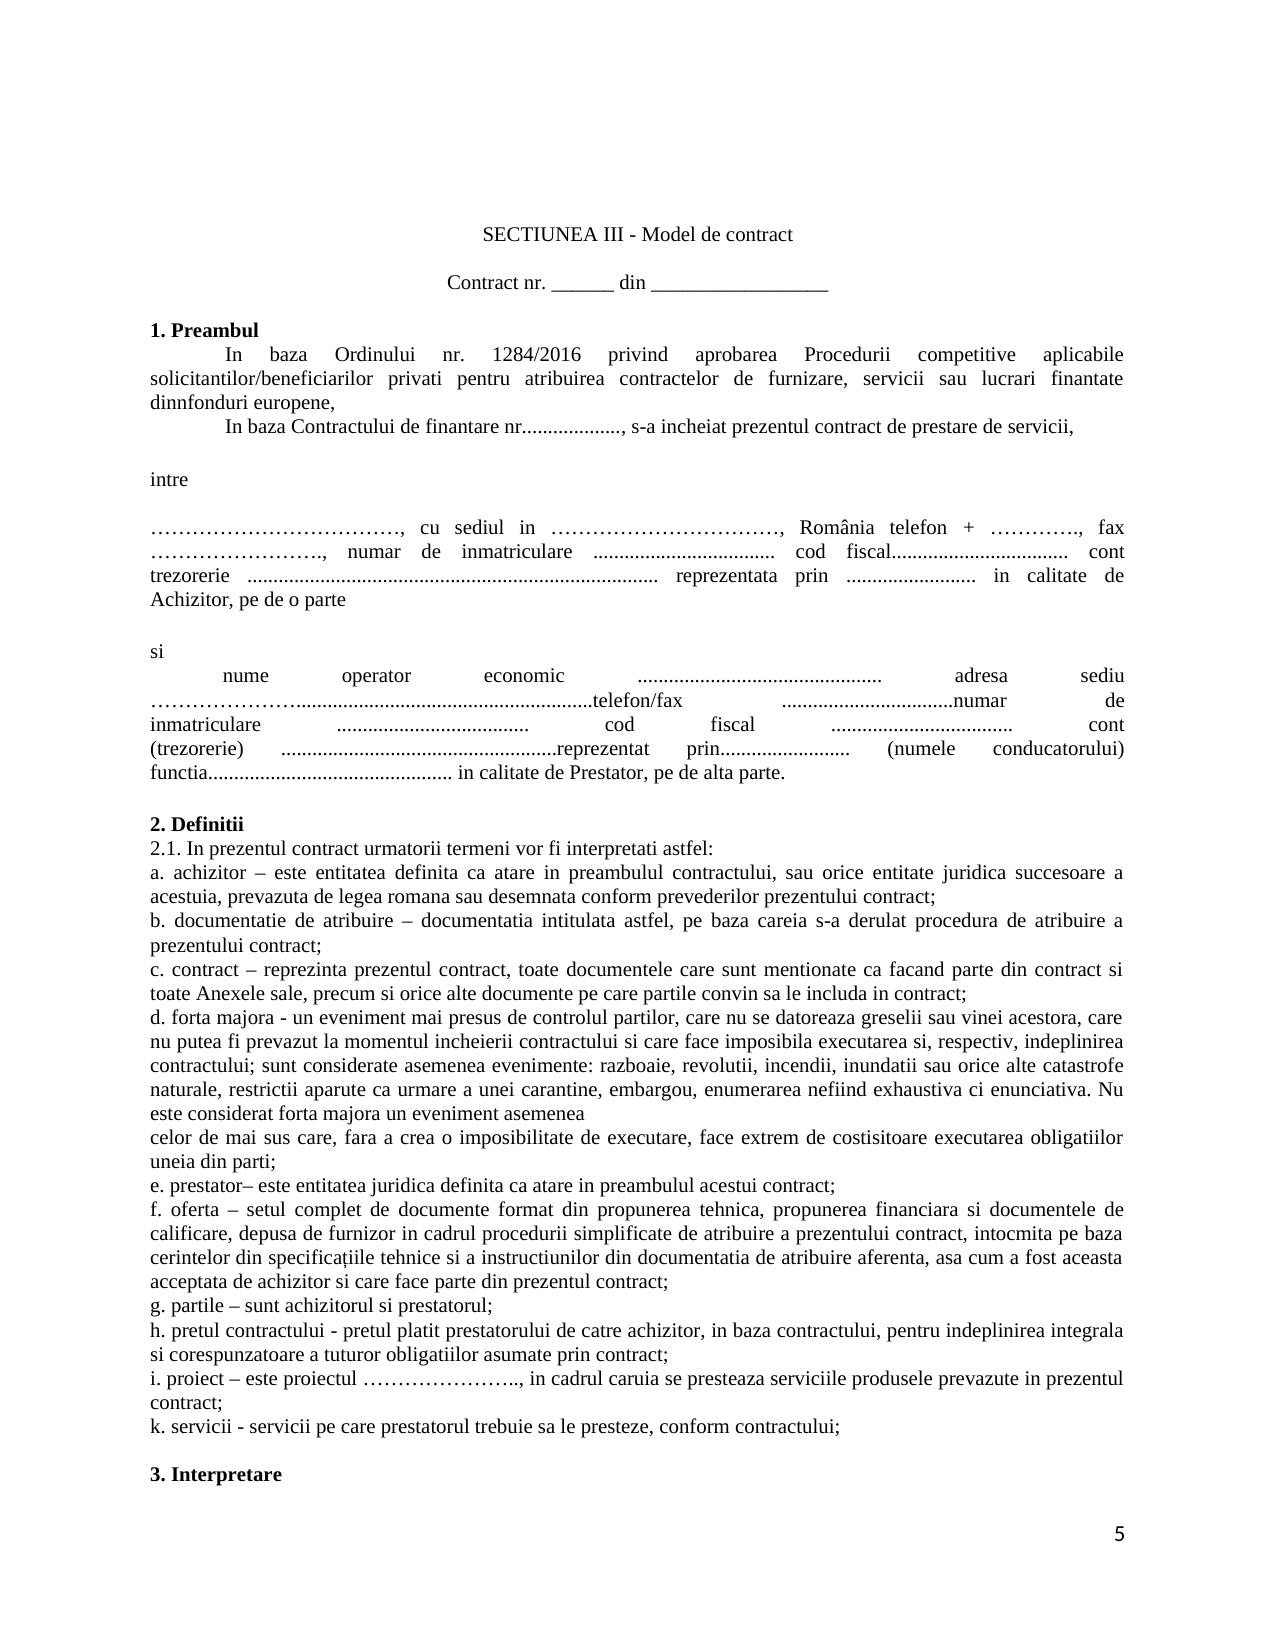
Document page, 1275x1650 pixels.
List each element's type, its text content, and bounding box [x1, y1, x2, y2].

text i. proiect – este proiectul ………………….., in cadrul caruia se presteaza serviciile produsele prevazute in prezentul contract; [150, 1366, 1125, 1414]
text Contract nr. ______ din _________________ [150, 270, 1125, 294]
text 2.1. In prezentul contract urmatorii termeni vor fi interpretati astfel: [150, 836, 1125, 860]
text In baza Ordinului nr. 1284/2016 privind aprobarea Procedurii competitive aplicabile solicitantilor/beneficiarilor privati pentru atribuirea contractelor de furnizare, servicii sau lucrari finantate dinnfonduri europene, [150, 342, 1125, 414]
text d. forta majora - un eveniment mai presus de controlul partilor, care nu se datoreaza greselii sau vinei acestora, care nu putea fi prevazut la momentul incheierii contractului si care face imposibila executarea si, respectiv, indeplinirea contractului; sunt considerate asemenea evenimente: razboaie, revolutii, incendii, inundatii sau orice alte catastrofe naturale, restrictii aparute ca urmare a unei carantine, embargou, enumerarea nefiind exhaustiva ci enunciativa. Nu este considerat forta majora un eveniment asemenea [150, 1005, 1125, 1125]
text h. pretul contractului - pretul platit prestatorului de catre achizitor, in baza contractului, pentru indeplinirea integrala si corespunzatoare a tuturor obligatiilor asumate prin contract; [150, 1317, 1125, 1366]
text g. partile – sunt achizitorul si prestatorul; [150, 1293, 1125, 1317]
text a. achizitor – este entitatea definita ca atare in preambulul contractului, sau orice entitate juridica succesoare a acestuia, prevazuta de legea romana sau desemnata conform prevederilor prezentului contract; [150, 860, 1125, 908]
text e. prestator– este entitatea juridica definita ca atare in preambulul acestui contract; [150, 1173, 1125, 1197]
text intre [150, 467, 1125, 491]
text ………………………………, cu sediul in ……………………………, România telefon + …………., fax ……………………., numar de inmatriculare ................................... cod fiscal.................................. cont trezorerie ............................................................................... reprezentata prin ......................... in calitate de Achizitor, pe de o parte [150, 515, 1125, 611]
text 1. Preambul [150, 318, 1125, 342]
text 2. Definitii [150, 812, 1125, 836]
text f. oferta – setul complet de documente format din propunerea tehnica, propunerea financiara si documentele de calificare, depusa de furnizor in cadrul procedurii simplificate de atribuire a prezentului contract, intocmita pe baza cerintelor din specificațiile tehnice si a instructiunilor din documentatia de atribuire aferenta, asa cum a fost aceasta acceptata de achizitor si care face parte din prezentul contract; [150, 1197, 1125, 1293]
text celor de mai sus care, fara a crea o imposibilitate de executare, face extrem de costisitoare executarea obligatiilor uneia din parti; [150, 1125, 1125, 1173]
text si [150, 639, 1125, 663]
text c. contract – reprezinta prezentul contract, toate documentele care sunt mentionate ca facand parte din contract si toate Anexele sale, precum si orice alte documente pe care partile convin sa le includa in contract; [150, 957, 1125, 1005]
text k. servicii - servicii pe care prestatorul trebuie sa le presteze, conform contractului; [150, 1414, 1125, 1438]
text In baza Contractului de finantare nr..................., s-a incheiat prezentul contract de prestare de servicii, [150, 414, 1125, 438]
text SECTIUNEA III - Model de contract [150, 222, 1125, 246]
text 3. Interpretare [150, 1462, 1125, 1486]
text nume operator economic ............................................... adresa sediu ………………….........................................................telefon/fax .................................numar de inmatriculare ..................................... cod fiscal ................................... cont (trezorerie) .....................................................reprezentat prin......................... (numele conducatorului) functia............................................... in calitate de Prestator, pe de alta parte. [150, 663, 1125, 784]
text b. documentatie de atribuire – documentatia intitulata astfel, pe baza careia s-a derulat procedura de atribuire a prezentului contract; [150, 908, 1125, 957]
